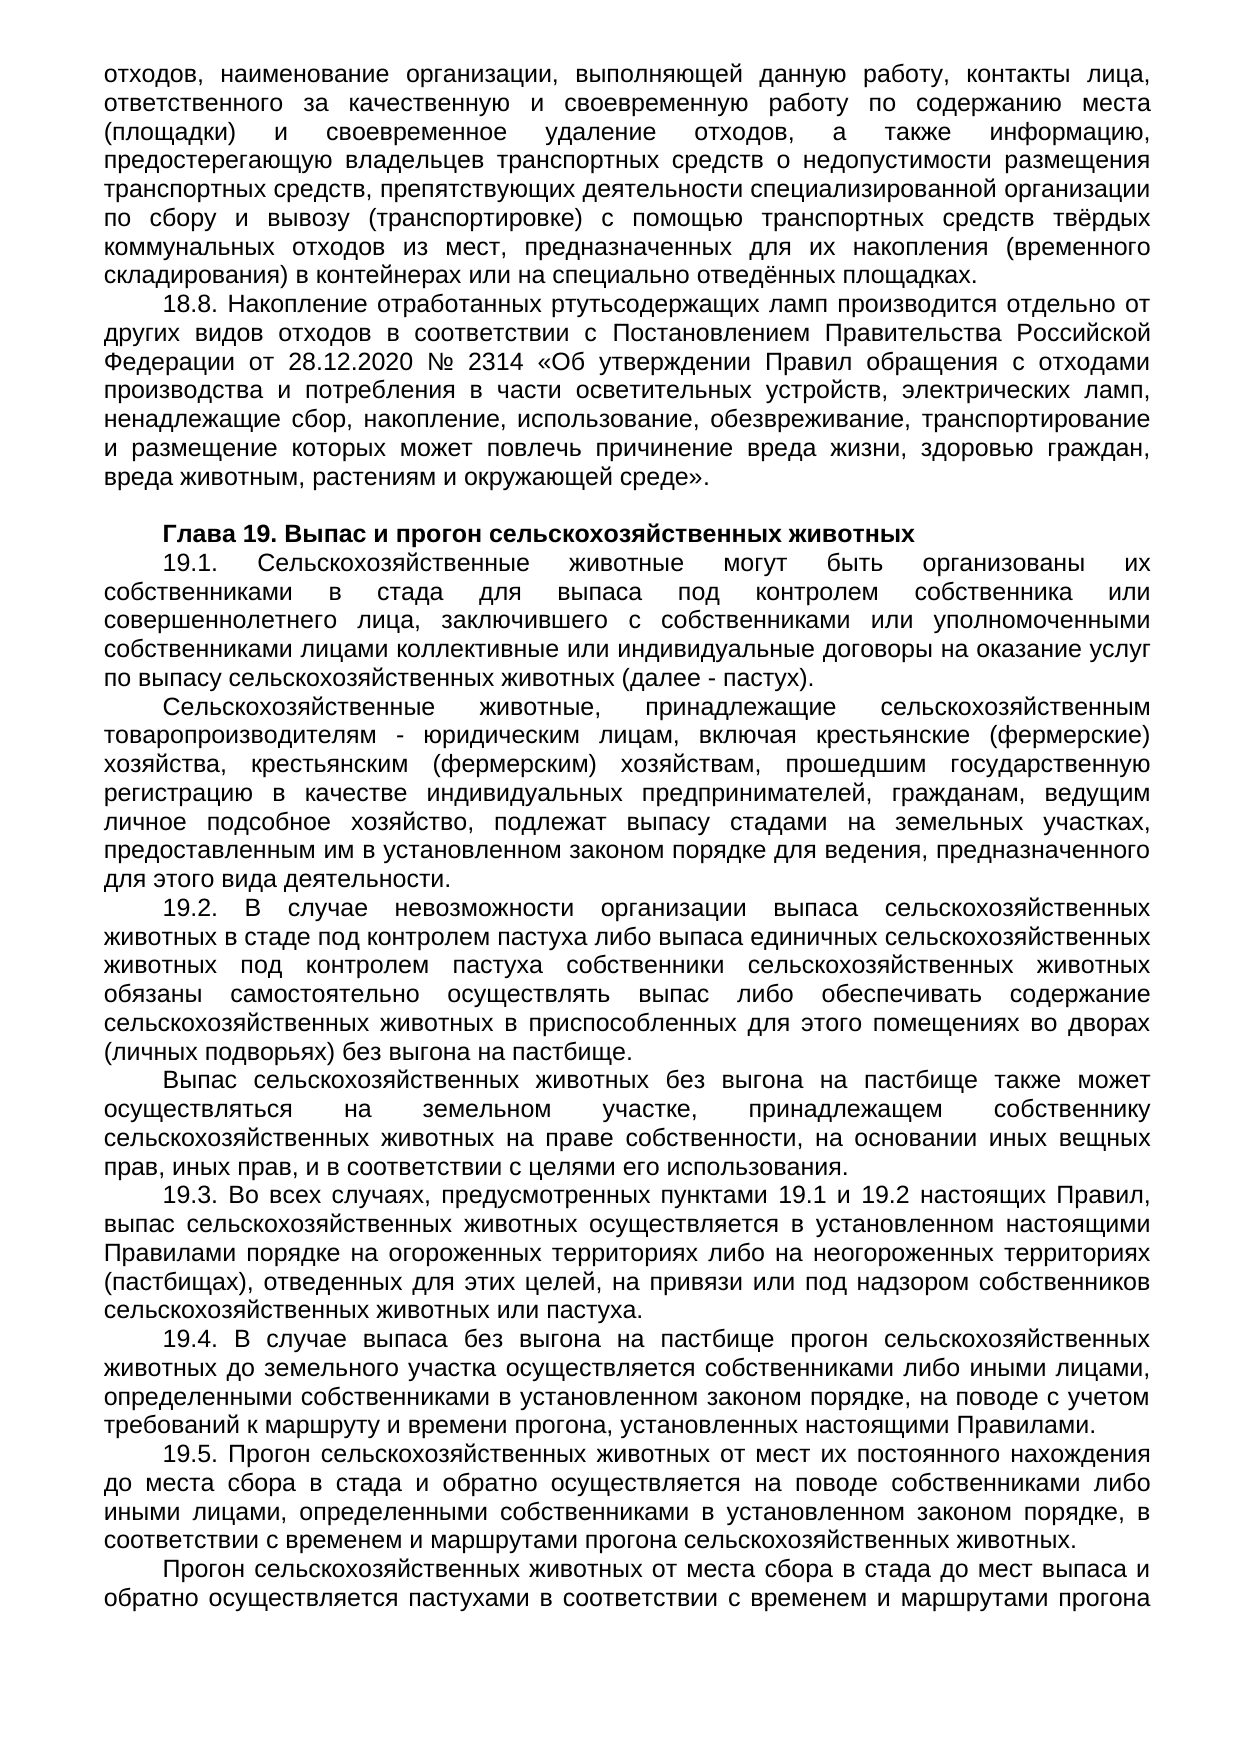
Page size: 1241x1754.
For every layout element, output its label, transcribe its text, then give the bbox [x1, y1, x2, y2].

text Сельскохозяйственные животные, принадлежащие сельскохозяйственным товаропроизводителям - юридическим лицам, включая крестьянские (фермерские) хозяйства, крестьянским (фермерским) хозяйствам, прошедшим государственную регистрацию в качестве индивидуальных предпринимателей, гражданам, ведущим личное подсобное хозяйство, подлежат выпасу стадами на земельных участках, предоставленным им в установленном законом порядке для ведения, предназначенного для этого вида деятельности. [103, 692, 1152, 893]
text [103, 1554, 1152, 1612]
text Выпас сельскохозяйственных животных без выгона на пастбище также может осуществляться на земельном участке, принадлежащем собственнику сельскохозяйственных животных на праве собственности, на основании иных вещных прав, иных прав, и в соответствии с целями его использования. [103, 1065, 1152, 1180]
text 19.4. В случае выпаса без выгона на пастбище прогон сельскохозяйственных животных до земельного участка осуществляется собственниками либо иными лицами, определенными собственниками в установленном законом порядке, на поводе с учетом требований к маршруту и времени прогона, установленных настоящими Правилами. [103, 1324, 1152, 1439]
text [103, 59, 1152, 289]
text 18.8. Накопление отработанных ртутьсодержащих ламп производится отдельно от других видов отходов в соответствии с Постановлением Правительства Российской Федерации от 28.12.2020 № 2314 «Об утверждении Правил обращения с отходами производства и потребления в части осветительных устройств, электрических ламп, ненадлежащие сбор, накопление, использование, обезвреживание, транспортирование и размещение которых может повлечь причинение вреда жизни, здоровью граждан, вреда животным, растениям и окружающей среде». [103, 289, 1152, 490]
text 19.5. Прогон сельскохозяйственных животных от мест их постоянного нахождения до места сбора в стада и обратно осуществляется на поводе собственниками либо иными лицами, определенными собственниками в установленном законом порядке, в соответствии с временем и маршрутами прогона сельскохозяйственных животных. [103, 1439, 1152, 1554]
text Глава 19. Выпас и прогон сельскохозяйственных животных [103, 519, 1152, 548]
text 19.1. Сельскохозяйственные животные могут быть организованы их собственниками в стада для выпаса под контролем собственника или совершеннолетнего лица, заключившего с собственниками или уполномоченными собственниками лицами коллективные или индивидуальные договоры на оказание услуг по выпасу сельскохозяйственных животных (далее - пастух). [103, 548, 1152, 692]
text 19.3. Во всех случаях, предусмотренных пунктами 19.1 и 19.2 настоящих Правил, выпас сельскохозяйственных животных осуществляется в установленном настоящими Правилами порядке на огороженных территориях либо на неогороженных территориях (пастбищах), отведенных для этих целей, на привязи или под надзором собственников сельскохозяйственных животных или пастуха. [103, 1180, 1152, 1324]
text 19.2. В случае невозможности организации выпаса сельскохозяйственных животных в стаде под контролем пастуха либо выпаса единичных сельскохозяйственных животных под контролем пастуха собственники сельскохозяйственных животных обязаны самостоятельно осуществлять выпас либо обеспечивать содержание сельскохозяйственных животных в приспособленных для этого помещениях во дворах (личных подворьях) без выгона на пастбище. [103, 893, 1152, 1065]
